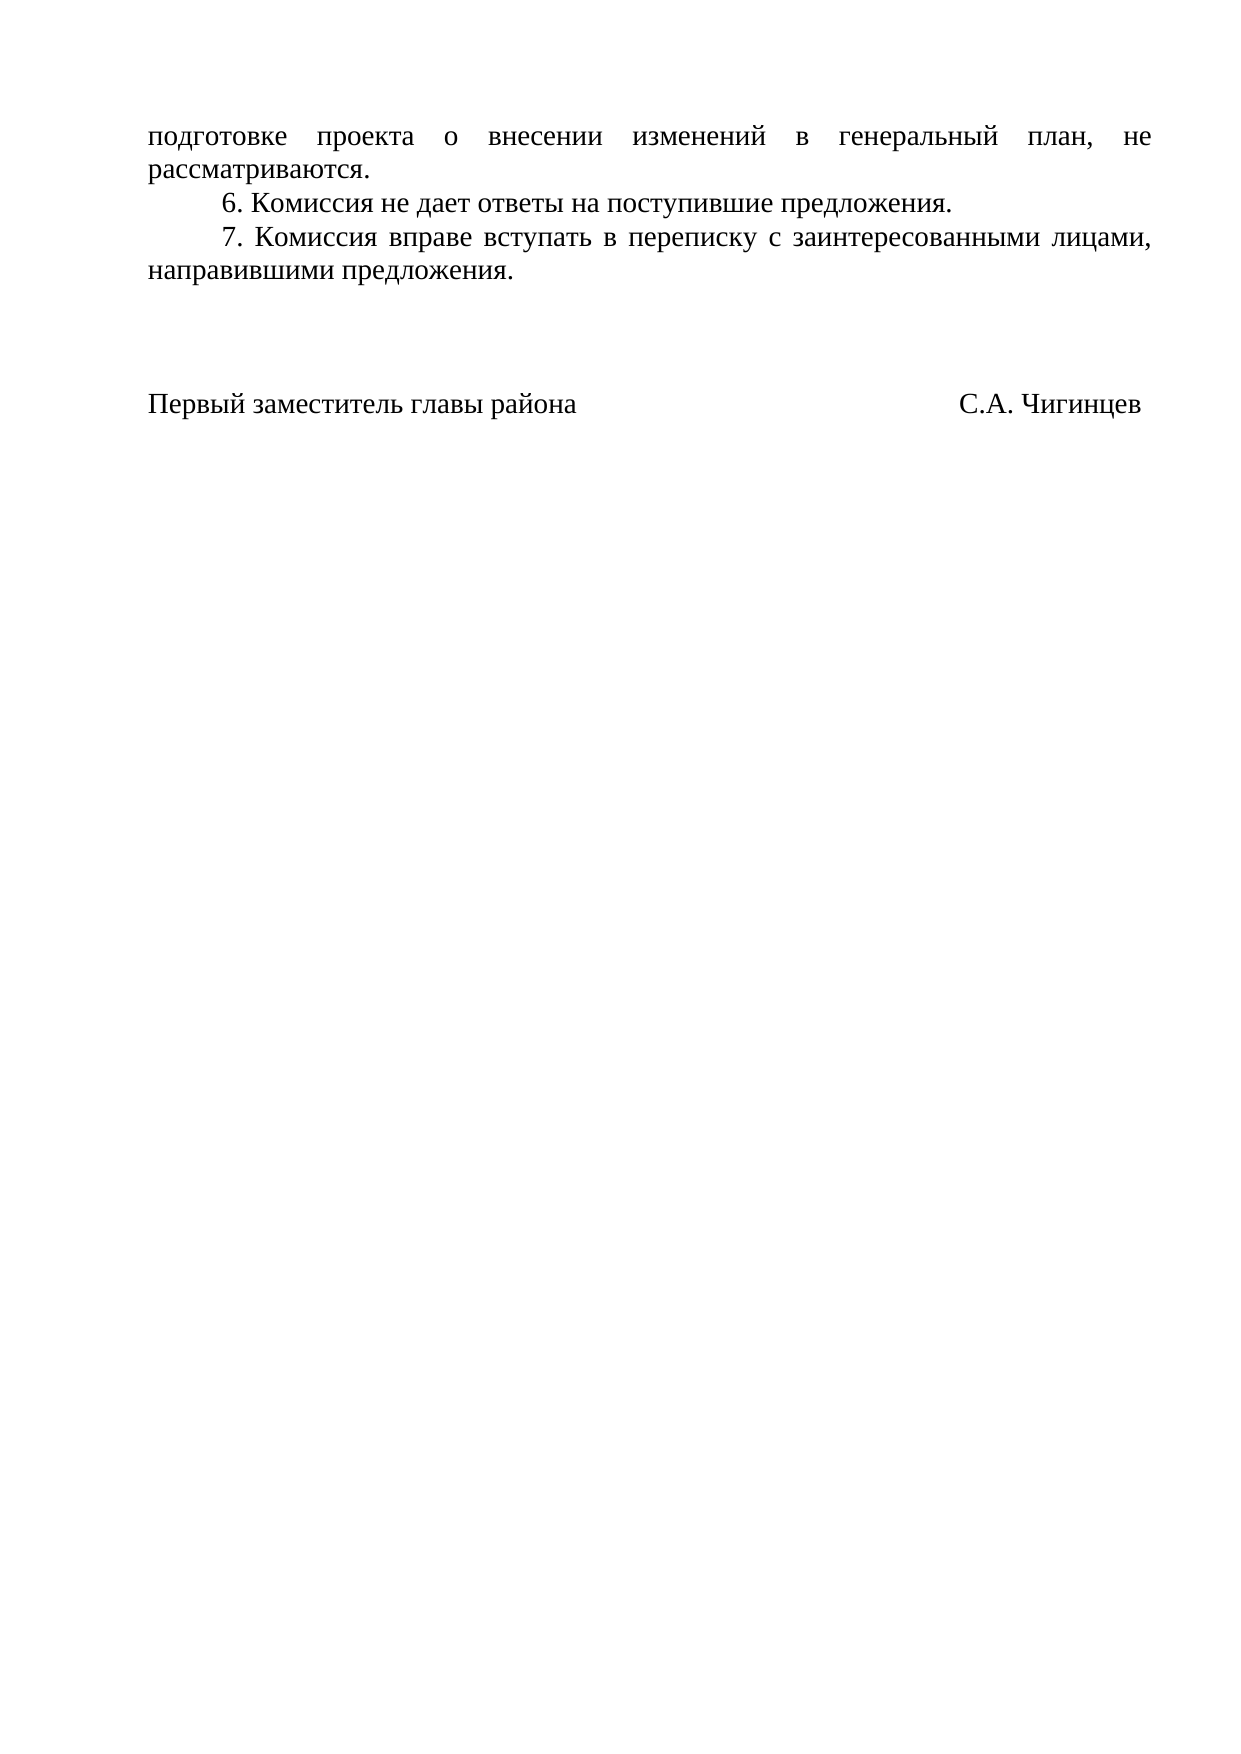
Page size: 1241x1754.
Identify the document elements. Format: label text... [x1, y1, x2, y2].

text 7. Комиссия вправе вступать в переписку с заинтересованными лицами, направившими предложения. [148, 219, 1152, 286]
text 6. Комиссия не дает ответы на поступившие предложения. [148, 185, 1152, 219]
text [148, 118, 1152, 185]
text Первый заместитель главы района С.А. Чигинцев [148, 386, 1152, 420]
